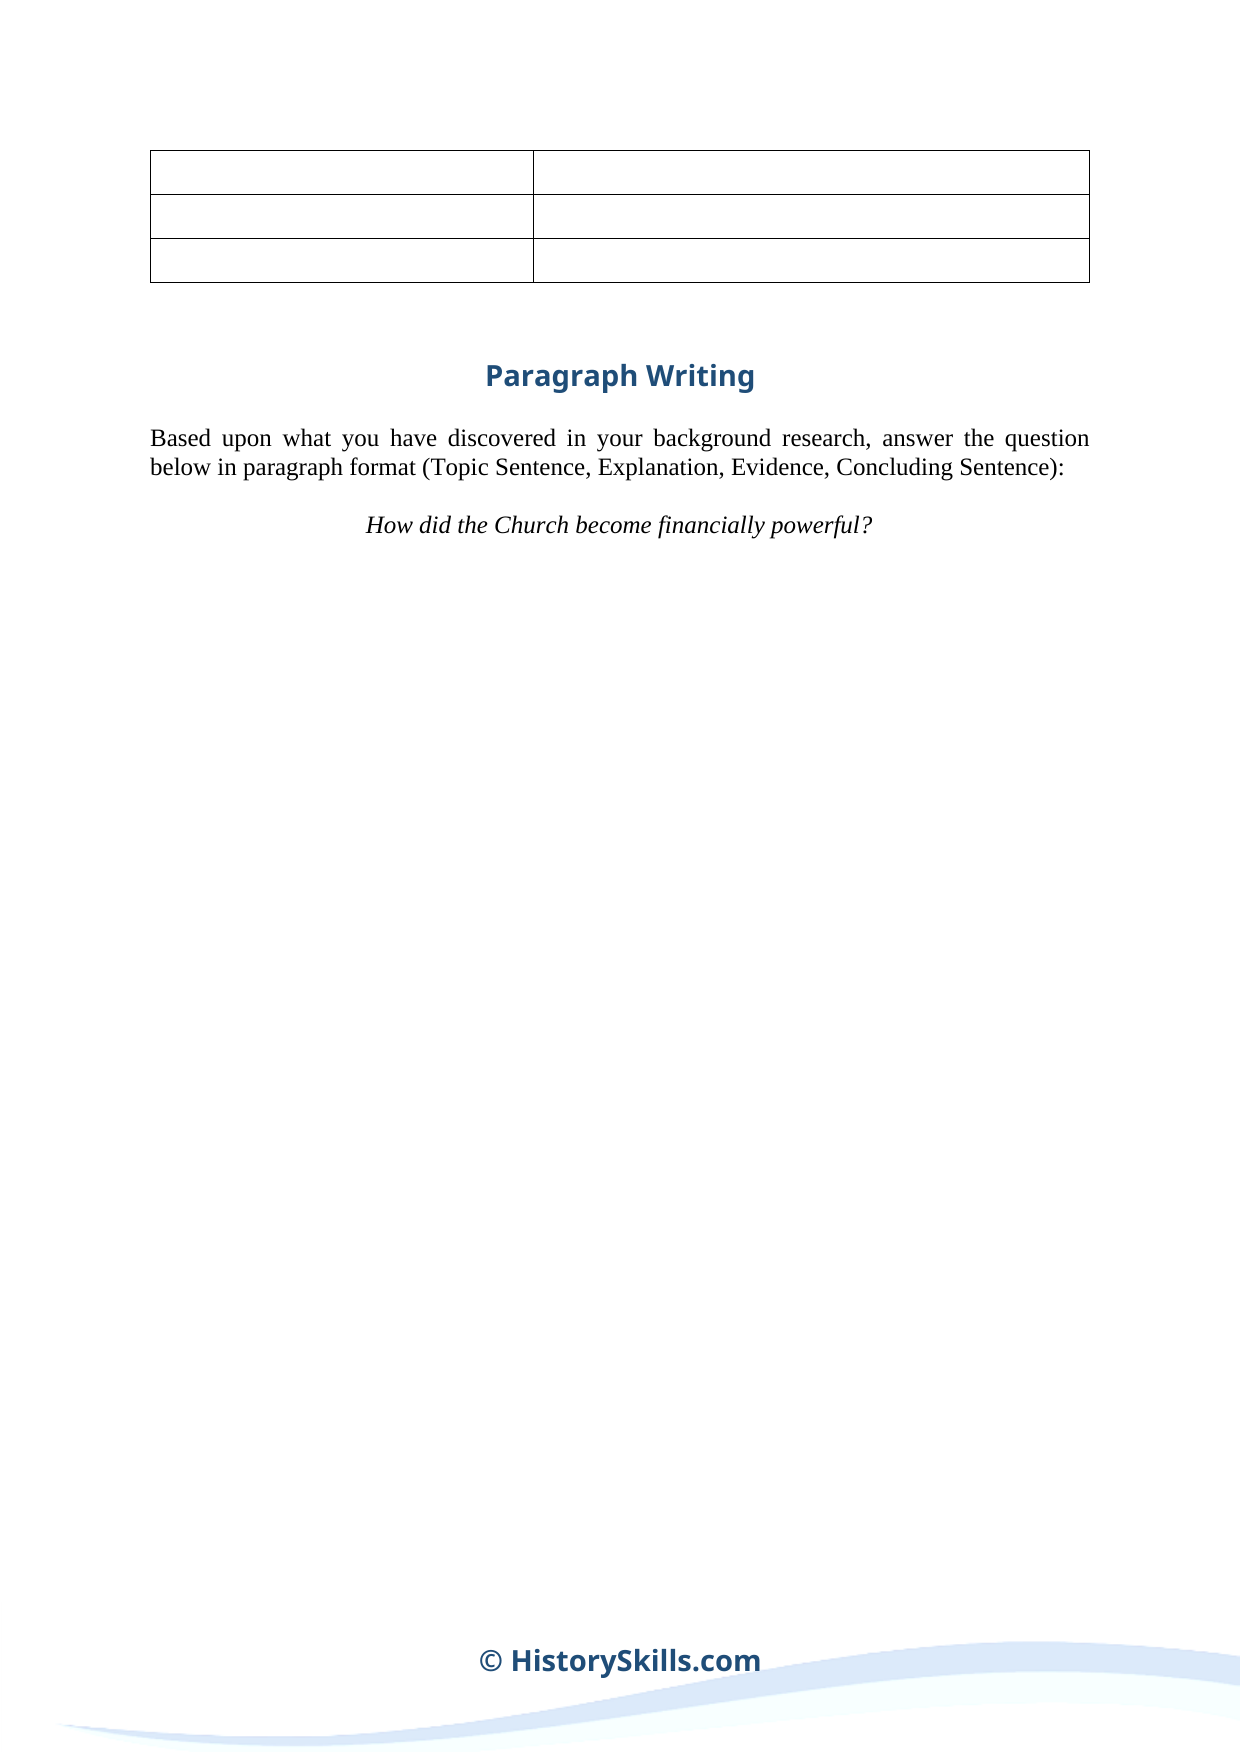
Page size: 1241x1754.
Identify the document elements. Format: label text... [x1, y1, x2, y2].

table_cell [151, 239, 533, 282]
text Paragraph Writing [150, 355, 1090, 395]
table_cell [151, 151, 533, 194]
table_cell [534, 195, 1089, 238]
table_cell [534, 151, 1089, 194]
table_cell [534, 239, 1089, 282]
table_cell [151, 195, 533, 238]
text How did the Church become financially powerful? [150, 510, 1090, 538]
text Based upon what you have discovered in your background research, answer the question below in paragraph format (Topic Sentence, Explanation, Evidence, Concluding Sentence): [150, 423, 1090, 481]
